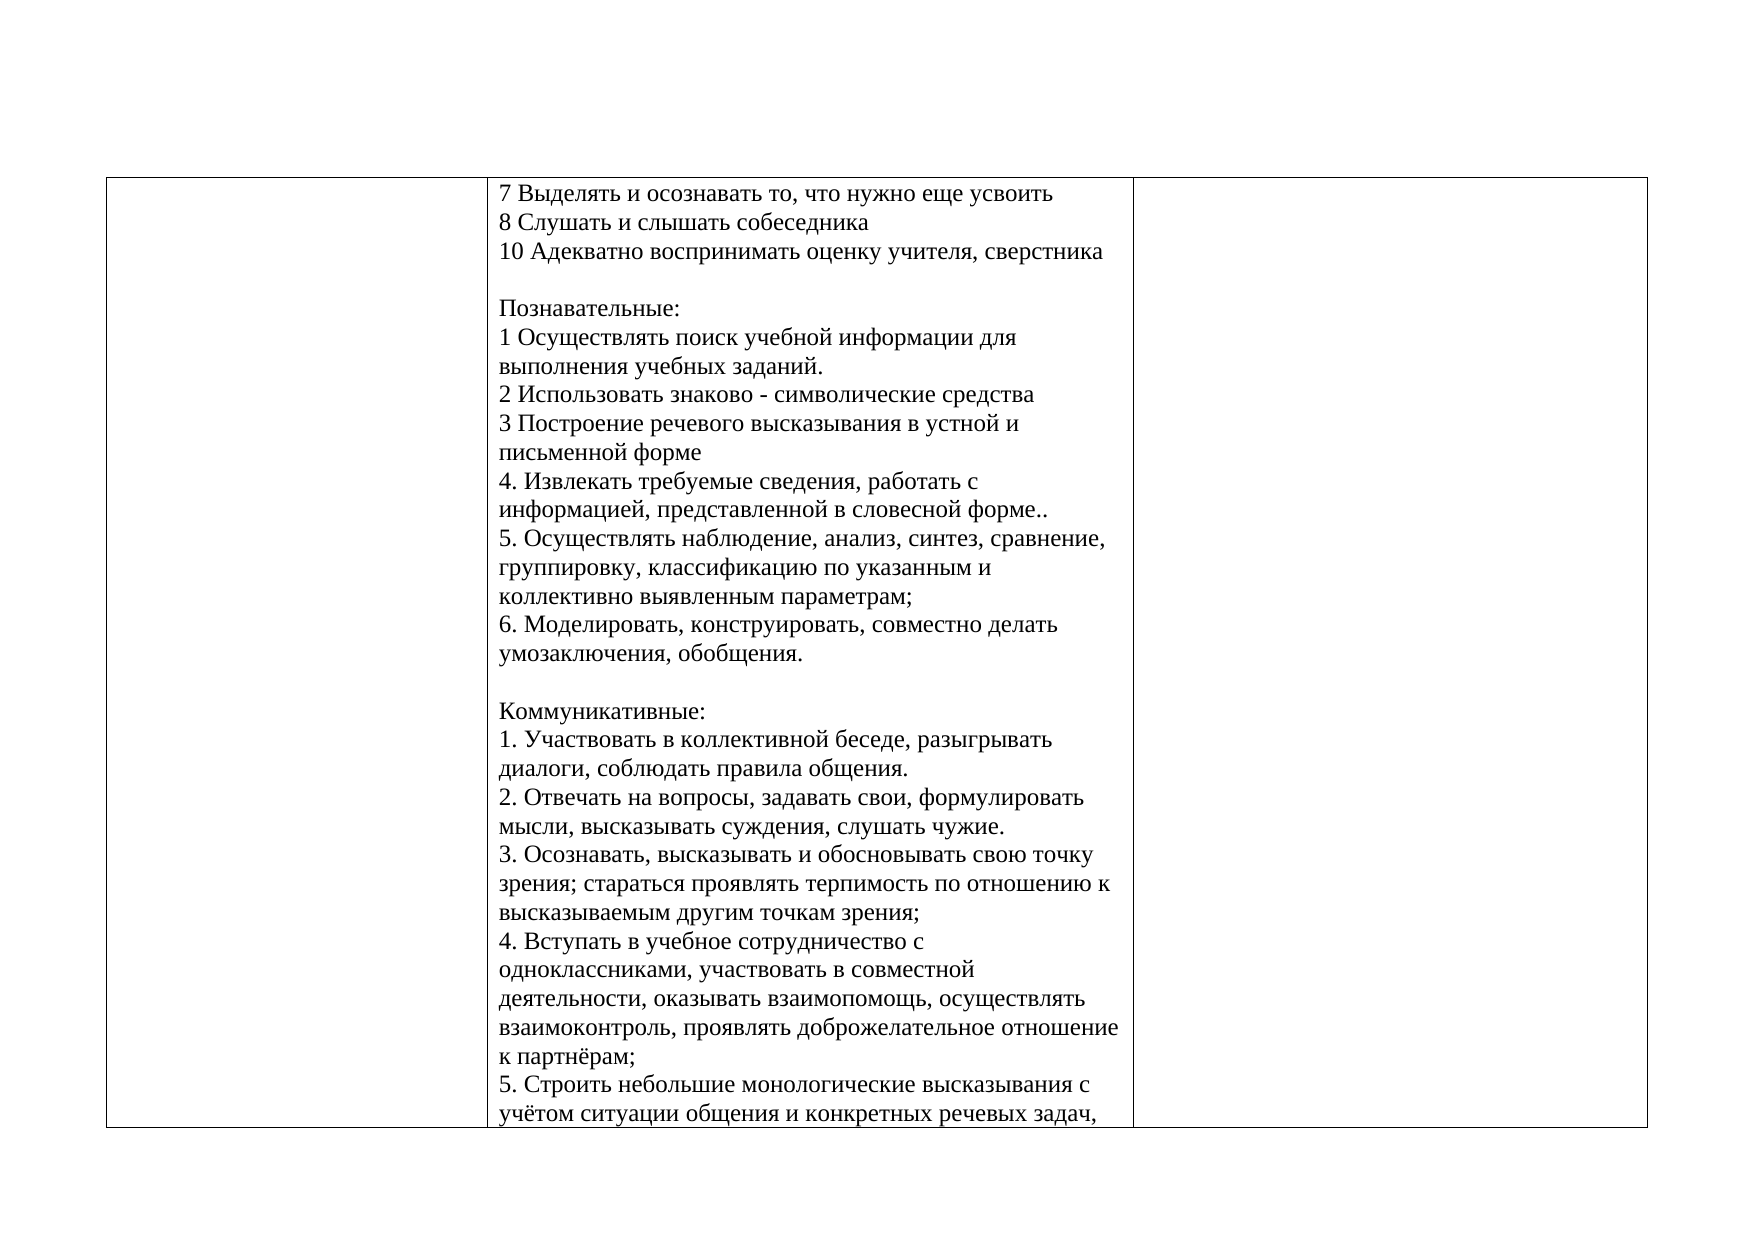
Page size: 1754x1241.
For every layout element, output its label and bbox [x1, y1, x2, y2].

table_cell [488, 178, 1133, 1127]
table_cell [1134, 178, 1647, 1127]
table_cell [107, 178, 487, 1127]
